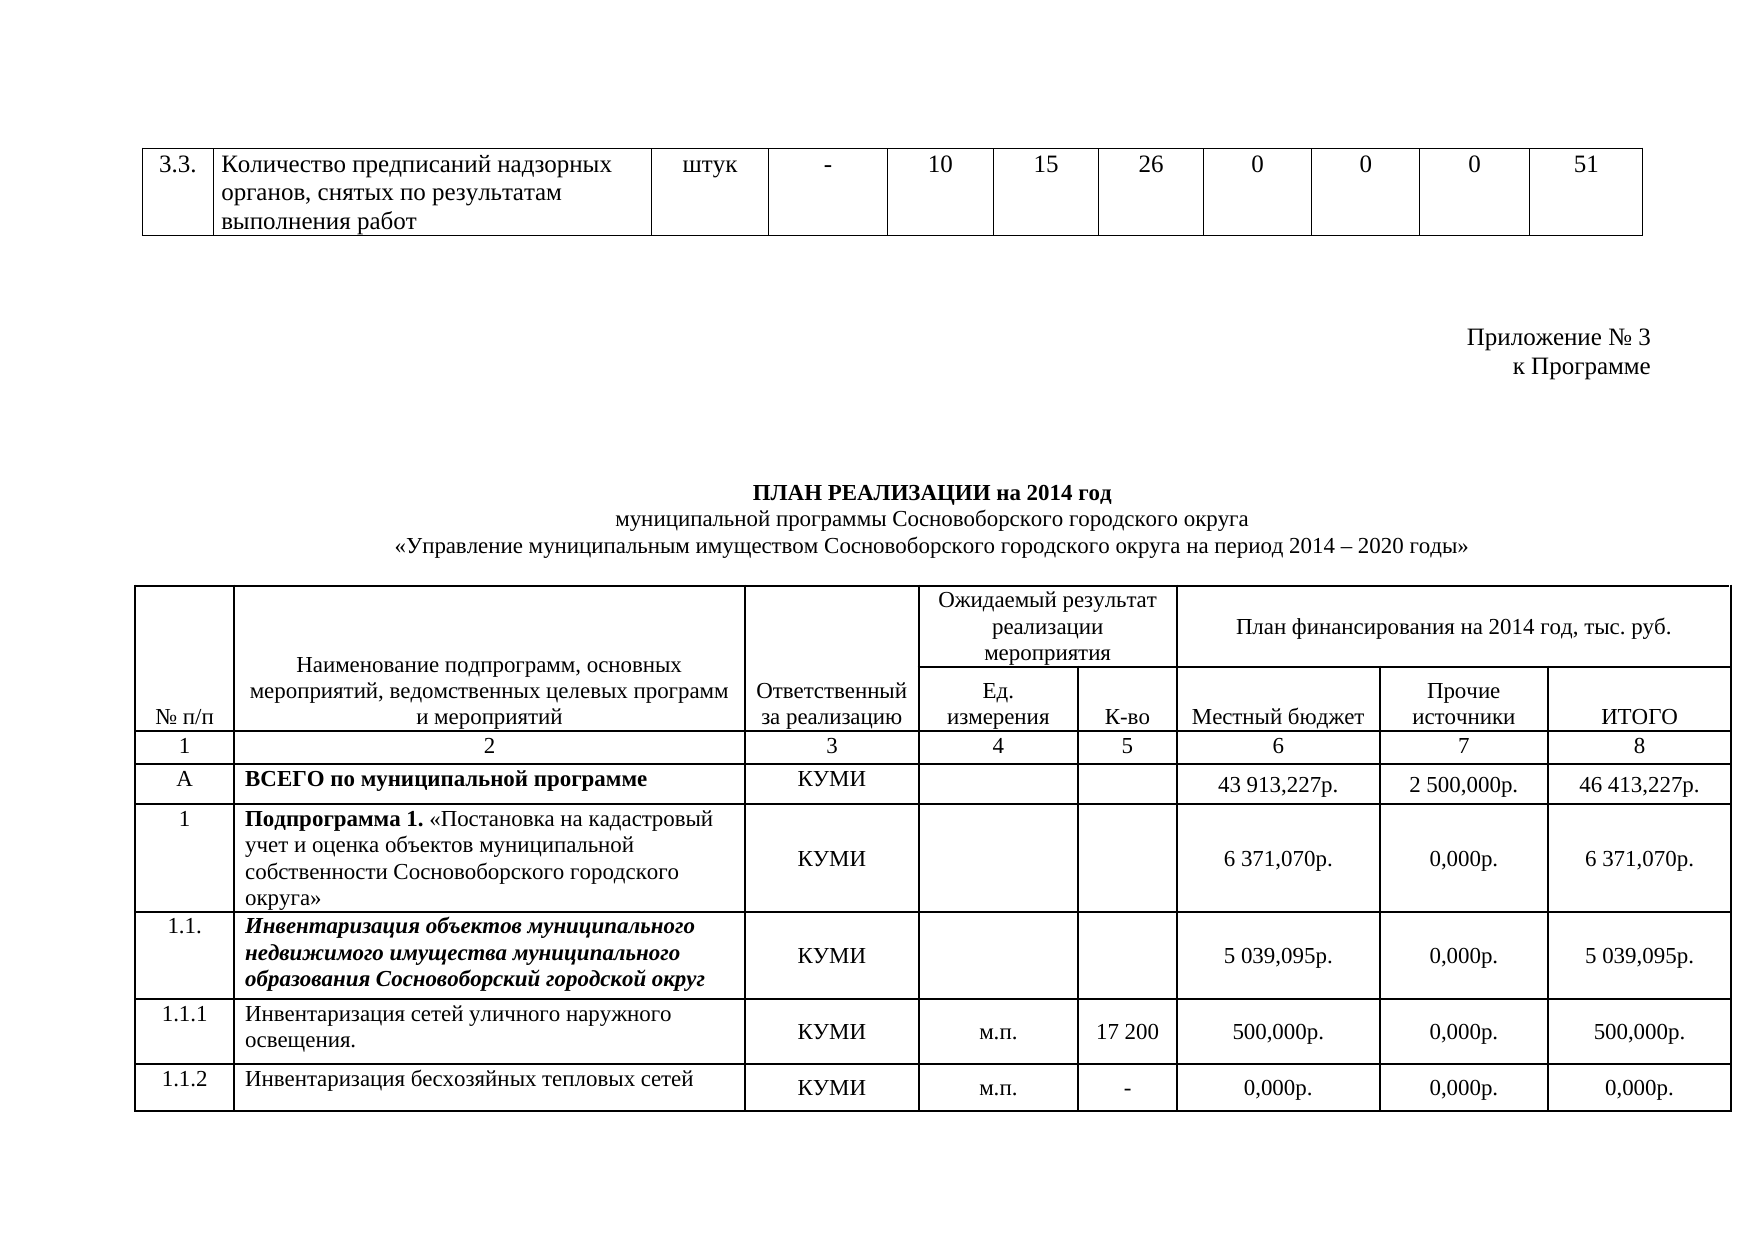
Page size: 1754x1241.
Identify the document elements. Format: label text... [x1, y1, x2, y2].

table_cell 0,000р. [1381, 913, 1547, 998]
table_cell 1.1. [136, 913, 233, 998]
table_cell Ответственный за реализацию [746, 587, 918, 730]
table_cell штук [652, 149, 768, 235]
table_cell Наименование подпрограмм, основных мероприятий, ведомственных целевых программ и мероприятий [235, 587, 744, 730]
table_cell План финансирования на 2014 год, тыс. руб. [1178, 585, 1730, 666]
table_cell 1.1.2 [136, 1065, 233, 1110]
table_cell 500,000р. [1549, 1000, 1730, 1063]
table_cell КУМИ [746, 1000, 918, 1063]
table_cell 51 [1530, 149, 1642, 235]
table_cell 5 039,095р. [1549, 913, 1730, 998]
table_cell ИТОГО [1549, 668, 1730, 730]
table_cell КУМИ [746, 1065, 918, 1110]
table_cell Количество предписаний надзорных органов, снятых по результатам выполнения работ [214, 149, 651, 235]
table_cell - [1079, 1065, 1176, 1110]
table_cell 8 [1549, 732, 1730, 762]
table_cell 2 [235, 732, 744, 762]
table_cell Прочие источники [1381, 668, 1547, 730]
table_cell 5 [1079, 732, 1176, 762]
table_cell ВСЕГО по муниципальной программе [235, 765, 744, 803]
table_cell 43 913,227р. [1178, 765, 1379, 803]
table_cell [920, 913, 1077, 998]
table_cell 0 [1204, 149, 1311, 235]
table_cell - [769, 149, 887, 235]
table_cell м.п. [920, 1000, 1077, 1063]
table_cell 1 [136, 732, 233, 762]
table_cell 7 [1381, 732, 1547, 762]
table_cell 1.1.1 [136, 1000, 233, 1063]
table_cell А [136, 765, 233, 803]
table_cell 0,000р. [1381, 1065, 1547, 1110]
table_cell 0 [1420, 149, 1529, 235]
table_cell 15 [994, 149, 1098, 235]
table_cell Ожидаемый результат реализации мероприятия [920, 587, 1176, 666]
table_cell 500,000р. [1178, 1000, 1379, 1063]
table_cell 5 039,095р. [1178, 913, 1379, 998]
table_cell К-во [1079, 668, 1176, 730]
table_cell 26 [1099, 149, 1203, 235]
table_cell 0,000р. [1381, 1000, 1547, 1063]
table_cell [920, 765, 1077, 803]
table_cell [1079, 913, 1176, 998]
table_cell 6 371,070р. [1178, 805, 1379, 911]
table_cell 0 [1312, 149, 1419, 235]
table_cell 0,000р. [1549, 1065, 1730, 1110]
text Приложение № 3 [150, 322, 1651, 351]
table_cell 6 371,070р. [1549, 805, 1730, 911]
table_cell 1 [136, 805, 233, 911]
table_cell Инвентаризация объектов муниципального недвижимого имущества муниципального образования Сосновоборский городской округ [235, 913, 744, 998]
table_cell КУМИ [746, 765, 918, 803]
table_cell Подпрограмма 1. «Постановка на кадастровый учет и оценка объектов муниципальной собственности Сосновоборского городского округа» [235, 805, 744, 911]
table_cell Инвентаризация сетей уличного наружного освещения. [235, 1000, 744, 1063]
table_cell 17 200 [1079, 1000, 1176, 1063]
table_cell [920, 805, 1077, 911]
table_cell № п/п [136, 587, 233, 730]
table_cell 2 500,000р. [1381, 765, 1547, 803]
table_cell 0,000р. [1178, 1065, 1379, 1110]
table_cell 10 [888, 149, 993, 235]
table_cell 0,000р. [1381, 805, 1547, 911]
table_cell [1079, 805, 1176, 911]
table_cell КУМИ [746, 805, 918, 911]
table_cell [1079, 765, 1176, 803]
table_cell 6 [1178, 732, 1379, 762]
table_header ПЛАН РЕАЛИЗАЦИИ на 2014 год муниципальной программы Сосновоборского городского округа «Управление муниципальным имуществом Сосновоборского городского округа на период 2014 – 2020 годы» [135, 380, 1729, 584]
table_cell Инвентаризация бесхозяйных тепловых сетей [235, 1065, 744, 1110]
table_cell Ед. измерения [920, 668, 1077, 730]
table_cell КУМИ [746, 913, 918, 998]
table_cell м.п. [920, 1065, 1077, 1110]
table_cell 3.3. [143, 149, 213, 235]
table_cell 3 [746, 732, 918, 762]
table_cell Местный бюджет [1178, 668, 1379, 730]
table_cell 46 413,227р. [1549, 765, 1730, 803]
text к Программе [150, 351, 1651, 380]
table_cell 4 [920, 732, 1077, 762]
